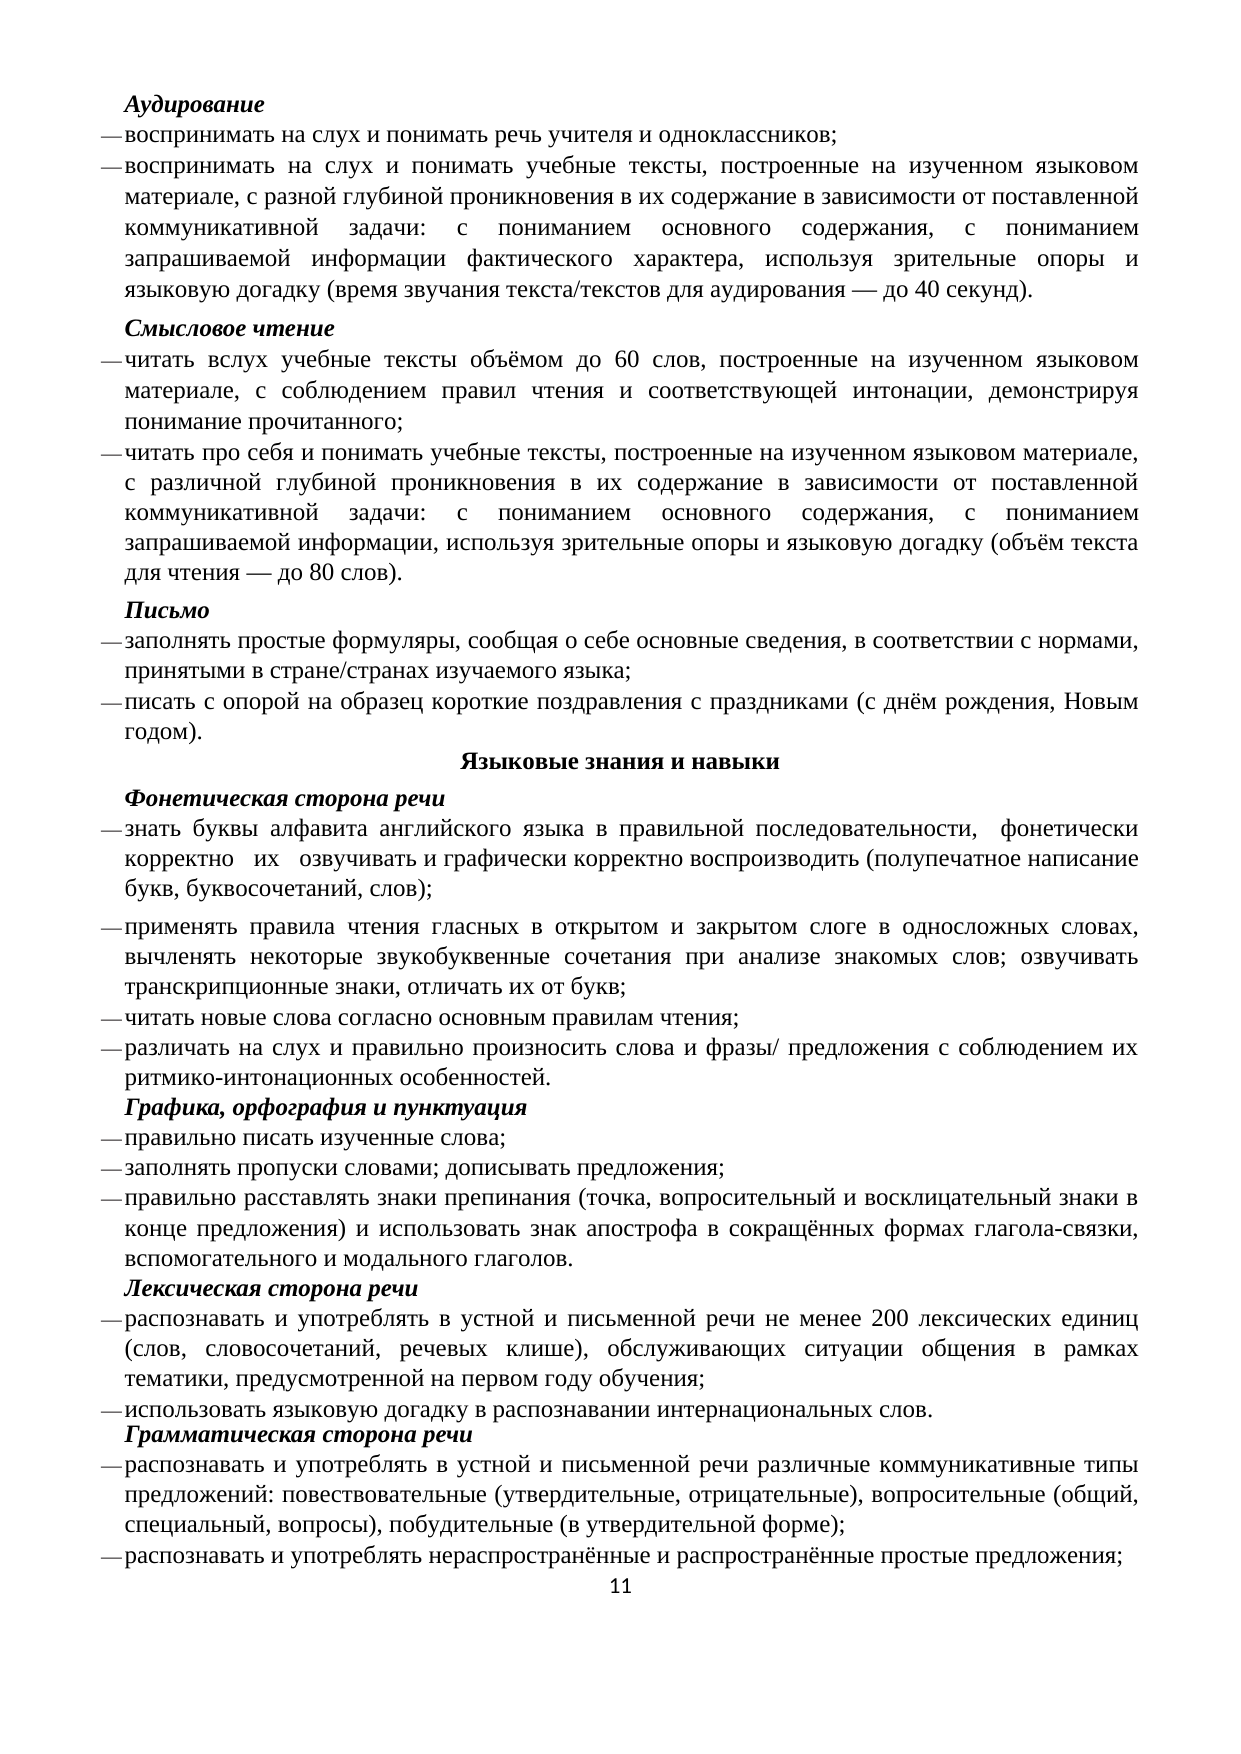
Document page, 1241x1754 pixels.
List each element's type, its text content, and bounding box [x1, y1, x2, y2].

list применять правила чтения гласных в открытом и закрытом слоге в односложных словах, вычленять некоторые звукобуквенные сочетания при анализе знакомых слов; озвучивать транскрипционные знаки, отличать их от букв; [101, 911, 1140, 1000]
list использовать языковую догадку в распознавании интернациональных слов. [101, 1394, 1140, 1423]
list правильно писать изученные слова; [101, 1122, 1152, 1151]
text Смысловое чтение [124, 313, 1152, 342]
list воспринимать на слух и понимать речь учителя и одноклассников; [101, 119, 1140, 148]
list распознавать и употреблять в устной и письменной речи не менее 200 лексических единиц (слов, словосочетаний, речевых клише), обслуживающих ситуации общения в рамках тематики, предусмотренной на первом году обучения; [101, 1303, 1140, 1392]
subtitle Лексическая сторона речи [124, 1273, 1152, 1302]
subtitle Грамматическая сторона речи [124, 1424, 1152, 1448]
text Письмо [124, 595, 1152, 624]
list заполнять пропуски словами; дописывать предложения; [101, 1152, 1152, 1181]
text Языковые знания и навыки [89, 746, 1152, 775]
list читать новые слова согласно основным правилам чтения; [101, 1002, 1152, 1031]
list писать с опорой на образец короткие поздравления с праздниками (с днём рождения, Новым годом). [101, 686, 1140, 745]
list читать про себя и понимать учебные тексты, построенные на изученном языковом материале, с различной глубиной проникновения в их содержание в зависимости от поставленной коммуникативной задачи: с пониманием основного содержания, с пониманием запрашиваемой информации, используя зрительные опоры и языковую догадку (объём текста для чтения — до 80 слов). [101, 437, 1140, 586]
list правильно расставлять знаки препинания (точка, вопросительный и восклицательный знаки в конце предложения) и использовать знак апострофа в сокращённых формах глагола-связки, вспомогательного и модального глаголов. [101, 1182, 1140, 1271]
subtitle Графика, орфография и пунктуация [124, 1092, 1152, 1121]
list распознавать и употреблять в устной и письменной речи различные коммуникативные типы предложений: повествовательные (утвердительные, отрицательные), вопросительные (общий, специальный, вопросы), побудительные (в утвердительной форме); [101, 1449, 1140, 1538]
list различать на слух и правильно произносить слова и фразы/ предложения с соблюдением их ритмико-интонационных особенностей. [101, 1032, 1140, 1091]
text Аудирование [124, 89, 1152, 117]
text Фонетическая сторона речи [124, 783, 1152, 811]
list воспринимать на слух и понимать учебные тексты, построенные на изученном языковом материале, с разной глубиной проникновения в их содержание в зависимости от поставленной коммуникативной задачи: с пониманием основного содержания, с пониманием запрашиваемой информации фактического характера, используя зрительные опоры и языковую догадку (время звучания текста/текстов для аудирования — до 40 секунд). [101, 150, 1140, 303]
list распознавать и употреблять нераспространённые и распространённые простые предложения; [101, 1540, 1140, 1568]
list читать вслух учебные тексты объёмом до 60 слов, построенные на изученном языковом материале, с соблюдением правил чтения и соответствующей интонации, демонстрируя понимание прочитанного; [101, 344, 1140, 435]
list знать буквы алфавита английского языка в правильной последовательности, фонетически корректно их озвучивать и графически корректно воспроизводить (полупечатное написание букв, буквосочетаний, слов); [101, 813, 1140, 902]
list заполнять простые формуляры, сообщая о себе основные сведения, в соответствии с нормами, принятыми в стране/странах изучаемого языка; [101, 625, 1140, 684]
